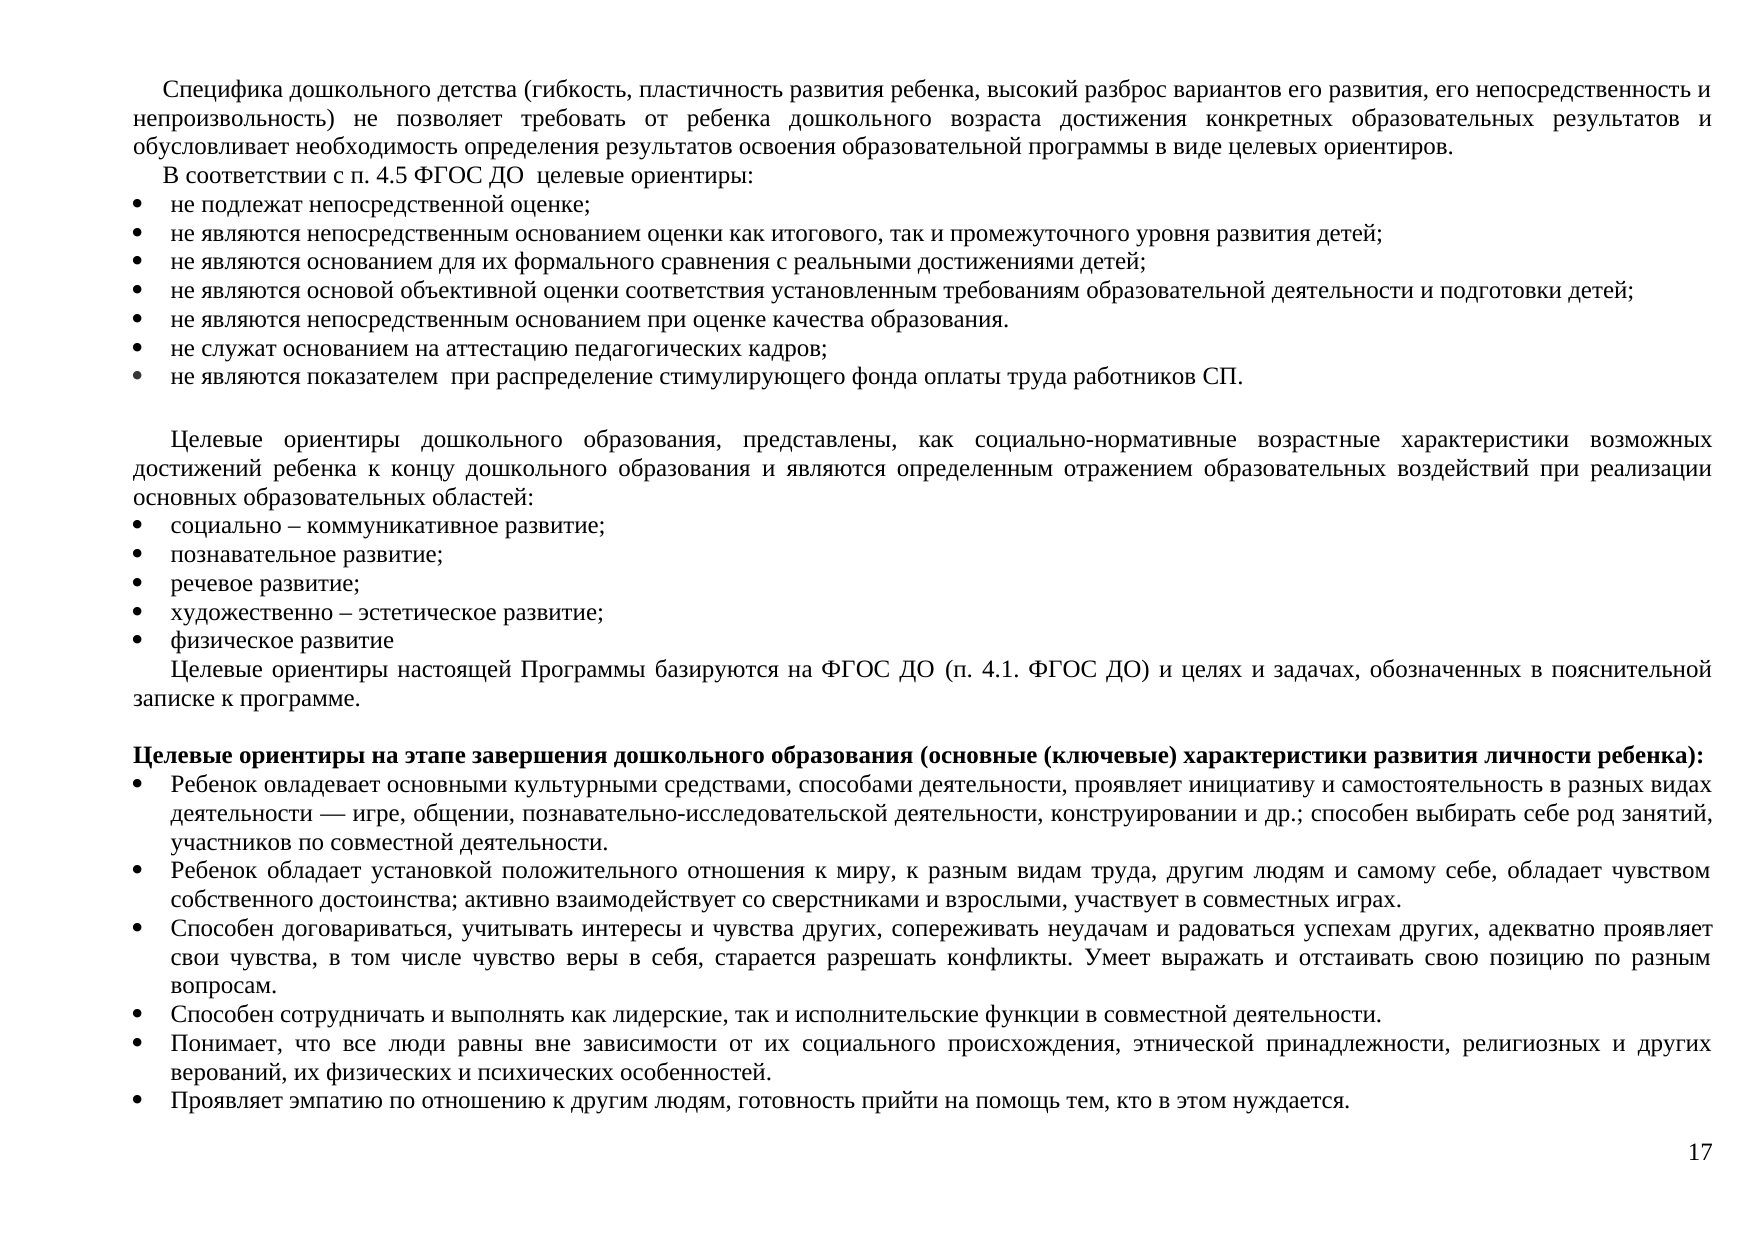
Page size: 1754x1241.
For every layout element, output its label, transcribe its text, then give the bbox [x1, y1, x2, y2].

text Специфика дошкольного детства (гибкость, пластичность развития ребенка, высокий разброс вариантов его развития, его непосредственность и непроизвольность) не позволяет требовать от ребенка дошкольного возраста достижения конкретных образовательных результатов и обусловливает необходимость определения результатов освоения образовательной программы в виде целевых ориентиров. [133, 74, 1713, 160]
list Проявляет эмпатию по отношению к другим людям, готовность прийти на помощь тем, кто в этом нуждается. [133, 1085, 1713, 1114]
text В соответствии с п. 4.5 ФГОС ДО целевые ориентиры: [133, 160, 1713, 189]
list речевое развитие; [133, 568, 1713, 597]
text Целевые ориентиры дошкольного образования, представлены, как социально-нормативные возрастные характеристики возможных достижений ребенка к концу дошкольного образования и являются определенным отражением образовательных воздействий при реализации основных образовательных областей: [133, 424, 1713, 510]
list познавательное развитие; [133, 539, 1713, 568]
list Понимает, что все люди равны вне зависимости от их социального происхождения, этнической принадлежности, религиозных и других верований, их физических и психических особенностей. [133, 1028, 1713, 1085]
list не являются непосредственным основанием оценки как итогового, так и промежуточного уровня развития детей; [133, 218, 1713, 246]
list не являются основой объективной оценки соответствия установленным требованиям образовательной деятельности и подготовки детей; [133, 275, 1713, 304]
list не являются показателем при распределение стимулирующего фонда оплаты труда работников СП. [133, 361, 1713, 390]
text Целевые ориентиры на этапе завершения дошкольного образования (основные (ключевые) характеристики развития личности ребенка): [133, 740, 1713, 769]
list социально – коммуникативное развитие; [133, 510, 1713, 539]
list Способен договариваться, учитывать интересы и чувства других, сопереживать неудачам и радоваться успехам других, адекватно проявляет свои чувства, в том числе чувство веры в себя, старается разрешать конфликты. Умеет выражать и отстаивать свою позицию по разным вопросам. [133, 913, 1713, 999]
list не служат основанием на аттестацию педагогических кадров; [133, 333, 1713, 361]
list Ребенок овладевает основными культурными средствами, способами деятельности, проявляет инициативу и самостоятельность в разных видах деятельности — игре, общении, познавательно-исследовательской деятельности, конструировании и др.; способен выбирать себе род занятий, участников по совместной деятельности. [133, 769, 1713, 855]
list Ребенок обладает установкой положительного отношения к миру, к разным видам труда, другим людям и самому себе, обладает чувством собственного достоинства; активно взаимодействует со сверстниками и взрослыми, участвует в совместных играх. [133, 855, 1713, 913]
list физическое развитие [133, 625, 1713, 654]
list Способен сотрудничать и выполнять как лидерские, так и исполнительские функции в совместной деятельности. [133, 999, 1713, 1028]
list не подлежат непосредственной оценке; [133, 189, 1713, 218]
text Целевые ориентиры настоящей Программы базируются на ФГОС ДО (п. 4.1. ФГОС ДО) и целях и задачах, обозначенных в пояснительной записке к программе. [133, 654, 1713, 712]
list не являются основанием для их формального сравнения с реальными достижениями детей; [133, 246, 1713, 275]
list не являются непосредственным основанием при оценке качества образования. [133, 304, 1713, 333]
list художественно – эстетическое развитие; [133, 597, 1713, 625]
